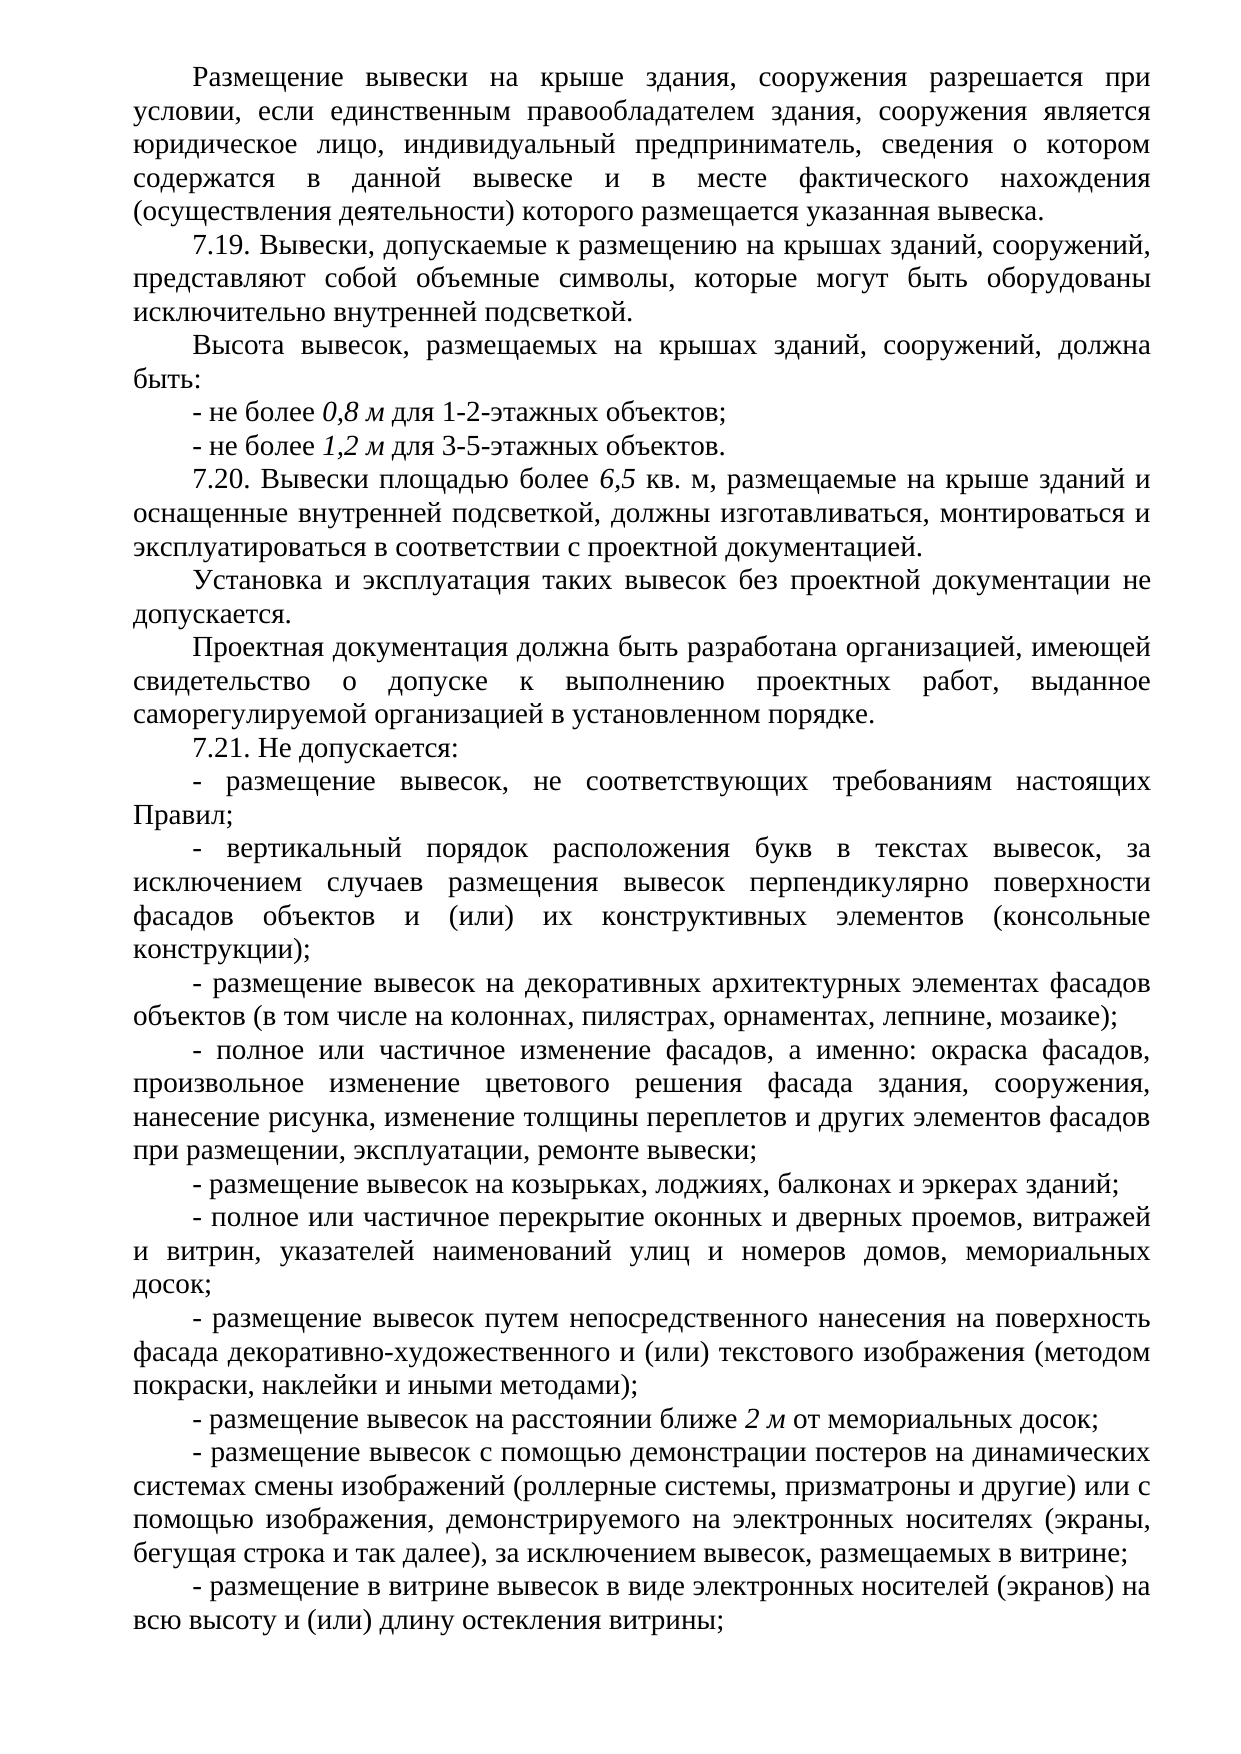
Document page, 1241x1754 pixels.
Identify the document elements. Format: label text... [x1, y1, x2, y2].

text Проектная документация должна быть разработана организацией, имеющей свидетельство о допуске к выполнению проектных работ, выданное саморегулируемой организацией в установленном порядке. [133, 629, 1152, 730]
text - размещение вывесок путем непосредственного нанесения на поверхность фасада декоративно-художественного и (или) текстового изображения (методом покраски, наклейки и иными методами); [133, 1300, 1152, 1401]
text - размещение вывесок, не соответствующих требованиям настоящих Правил; [133, 763, 1152, 831]
text - полное или частичное изменение фасадов, а именно: окраска фасадов, произвольное изменение цветового решения фасада здания, сооружения, нанесение рисунка, изменение толщины переплетов и других элементов фасадов при размещении, эксплуатации, ремонте вывески; [133, 1032, 1152, 1166]
text - размещение вывесок на расстоянии ближе 2 м от мемориальных досок; [133, 1401, 1152, 1434]
text Размещение вывески на крыше здания, сооружения разрешается при условии, если единственным правообладателем здания, сооружения является юридическое лицо, индивидуальный предприниматель, сведения о котором содержатся в данной вывеске и в месте фактического нахождения (осуществления деятельности) которого размещается указанная вывеска. [133, 59, 1152, 227]
text - размещение вывесок с помощью демонстрации постеров на динамических системах смены изображений (роллерные системы, призматроны и другие) или с помощью изображения, демонстрируемого на электронных носителях (экраны, бегущая строка и так далее), за исключением вывесок, размещаемых в витрине; [133, 1434, 1152, 1568]
text - не более 1,2 м для 3-5-этажных объектов. [133, 428, 1152, 462]
text - размещение вывесок на козырьках, лоджиях, балконах и эркерах зданий; [133, 1166, 1152, 1199]
text - полное или частичное перекрытие оконных и дверных проемов, витражей и витрин, указателей наименований улиц и номеров домов, мемориальных досок; [133, 1199, 1152, 1300]
text - размещение вывесок на декоративных архитектурных элементах фасадов объектов (в том числе на колоннах, пилястрах, орнаментах, лепнине, мозаике); [133, 965, 1152, 1032]
text Высота вывесок, размещаемых на крышах зданий, сооружений, должна быть: [133, 327, 1152, 394]
text - вертикальный порядок расположения букв в текстах вывесок, за исключением случаев размещения вывесок перпендикулярно поверхности фасадов объектов и (или) их конструктивных элементов (консольные конструкции); [133, 831, 1152, 965]
text - не более 0,8 м для 1-2-этажных объектов; [133, 394, 1152, 428]
text 7.19. Вывески, допускаемые к размещению на крышах зданий, сооружений, представляют собой объемные символы, которые могут быть оборудованы исключительно внутренней подсветкой. [133, 227, 1152, 327]
text 7.20. Вывески площадью более 6,5 кв. м, размещаемые на крыше зданий и оснащенные внутренней подсветкой, должны изготавливаться, монтироваться и эксплуатироваться в соответствии с проектной документацией. [133, 462, 1152, 562]
text - размещение в витрине вывесок в виде электронных носителей (экранов) на всю высоту и (или) длину остекления витрины; [133, 1568, 1152, 1636]
text 7.21. Не допускается: [133, 730, 1152, 763]
text Установка и эксплуатация таких вывесок без проектной документации не допускается. [133, 562, 1152, 629]
